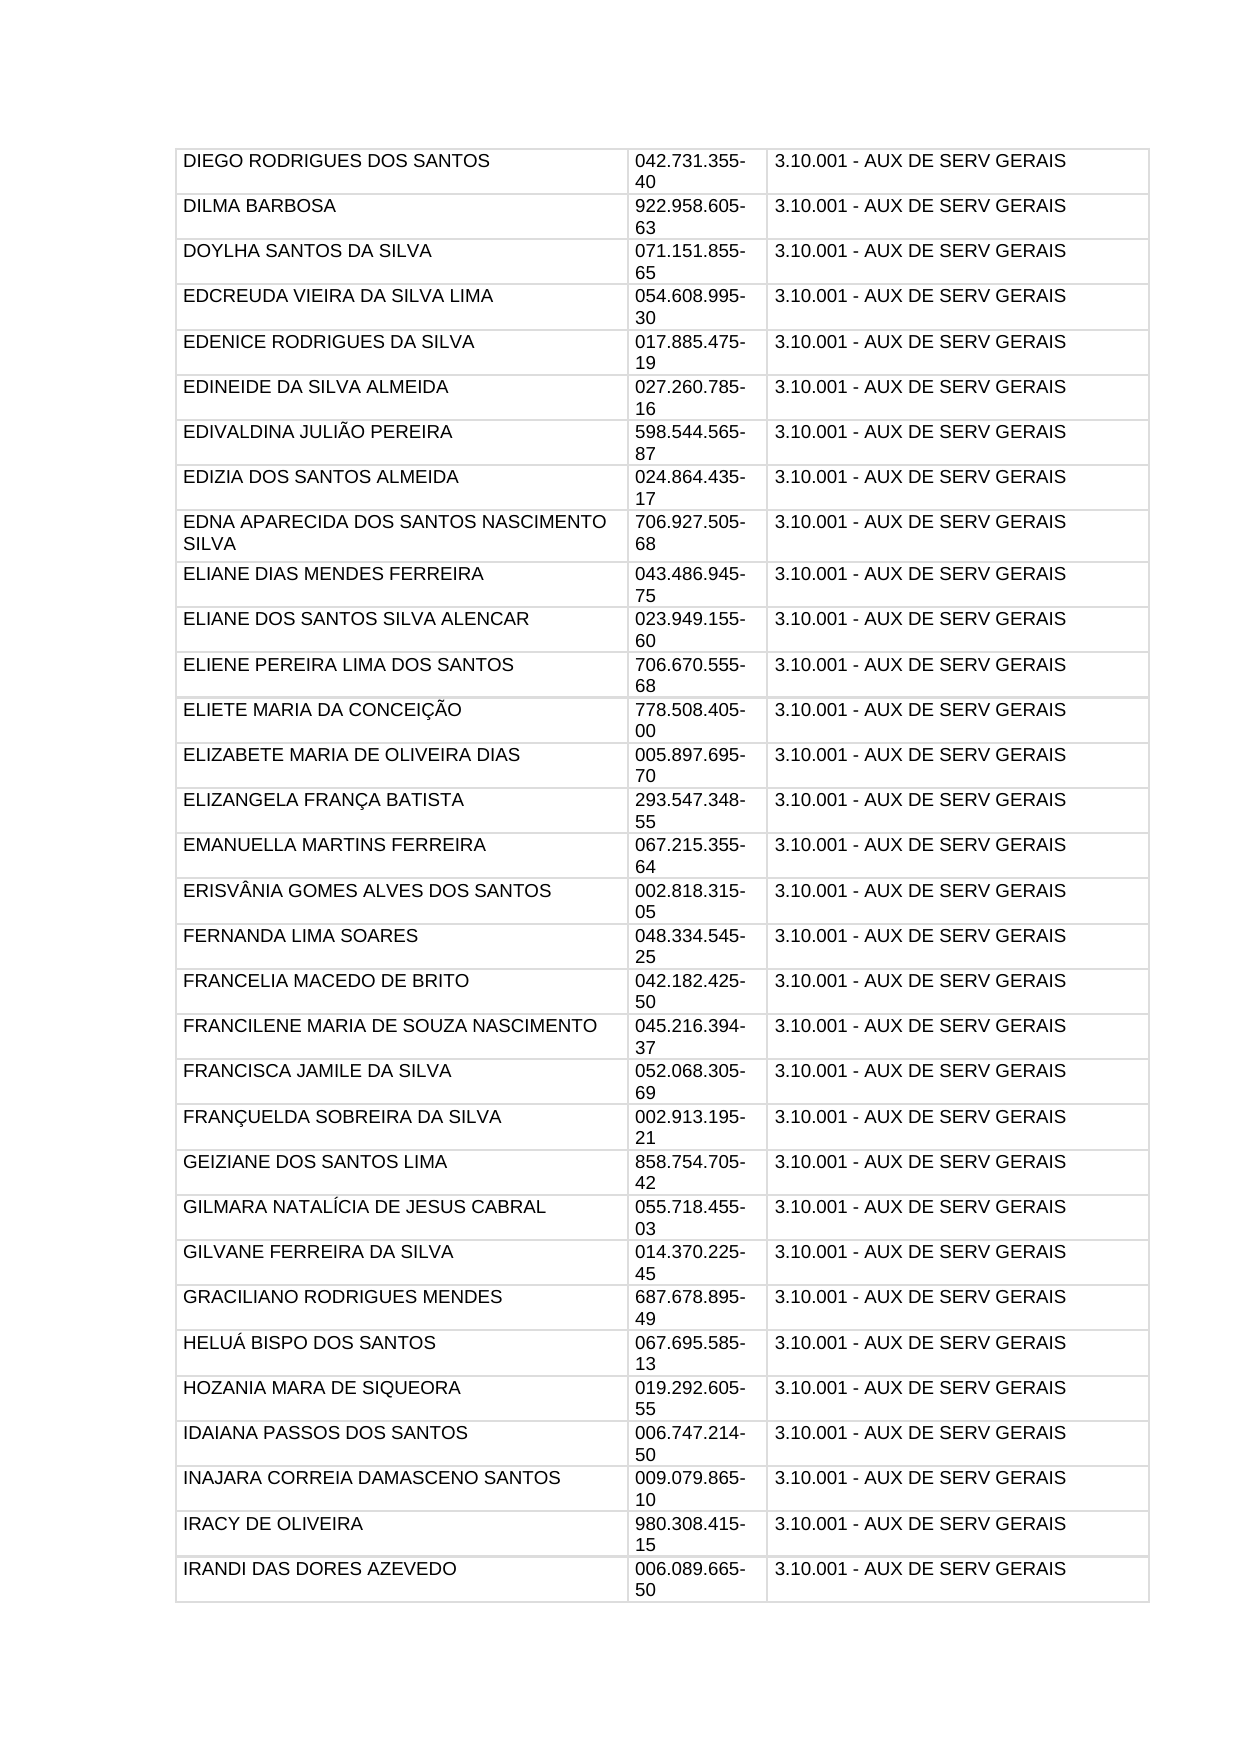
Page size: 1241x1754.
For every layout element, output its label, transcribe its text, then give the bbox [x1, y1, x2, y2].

table_cell INAJARA CORREIA DAMASCENO SANTOS [177, 1467, 627, 1510]
table_cell 3.10.001 - AUX DE SERV GERAIS [768, 240, 1148, 283]
table_cell 3.10.001 - AUX DE SERV GERAIS [768, 1105, 1148, 1148]
table_cell IRACY DE OLIVEIRA [177, 1512, 627, 1555]
table_cell 3.10.001 - AUX DE SERV GERAIS [768, 376, 1148, 419]
table_cell 293.547.348-55 [629, 789, 766, 832]
table_cell IRANDI DAS DORES AZEVEDO [177, 1558, 627, 1601]
table_cell HOZANIA MARA DE SIQUEORA [177, 1377, 627, 1420]
table_cell ERISVÂNIA GOMES ALVES DOS SANTOS [177, 879, 627, 922]
table_cell 3.10.001 - AUX DE SERV GERAIS [768, 1060, 1148, 1103]
table_cell DILMA BARBOSA [177, 195, 627, 238]
table_cell 858.754.705-42 [629, 1151, 766, 1194]
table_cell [768, 1558, 1148, 1601]
table_cell FERNANDA LIMA SOARES [177, 925, 627, 968]
table_cell 687.678.895-49 [629, 1286, 766, 1329]
table_cell 3.10.001 - AUX DE SERV GERAIS [768, 1196, 1148, 1239]
table_cell 706.670.555-68 [629, 653, 766, 696]
table_cell 048.334.545-25 [629, 925, 766, 968]
table_cell 023.949.155-60 [629, 608, 766, 651]
table_cell 3.10.001 - AUX DE SERV GERAIS [768, 1512, 1148, 1555]
table_cell 054.608.995-30 [629, 285, 766, 328]
table_cell 3.10.001 - AUX DE SERV GERAIS [768, 653, 1148, 696]
table_cell 3.10.001 - AUX DE SERV GERAIS [768, 466, 1148, 509]
table_cell 3.10.001 - AUX DE SERV GERAIS [768, 925, 1148, 968]
table_cell 067.695.585-13 [629, 1331, 766, 1374]
table_cell FRANCELIA MACEDO DE BRITO [177, 970, 627, 1013]
table_cell 3.10.001 - AUX DE SERV GERAIS [768, 789, 1148, 832]
table_cell 3.10.001 - AUX DE SERV GERAIS [768, 699, 1148, 742]
table_cell 3.10.001 - AUX DE SERV GERAIS [768, 1377, 1148, 1420]
table_cell 027.260.785-16 [629, 376, 766, 419]
table_cell 3.10.001 - AUX DE SERV GERAIS [768, 1467, 1148, 1510]
table_cell ELIENE PEREIRA LIMA DOS SANTOS [177, 653, 627, 696]
table_cell IDAIANA PASSOS DOS SANTOS [177, 1422, 627, 1465]
table_cell 3.10.001 - AUX DE SERV GERAIS [768, 970, 1148, 1013]
table_cell 043.486.945-75 [629, 563, 766, 606]
table_cell ELIZABETE MARIA DE OLIVEIRA DIAS [177, 744, 627, 787]
table_cell 002.818.315-05 [629, 879, 766, 922]
table_cell 055.718.455-03 [629, 1196, 766, 1239]
table_cell 071.151.855-65 [629, 240, 766, 283]
table_cell GEIZIANE DOS SANTOS LIMA [177, 1151, 627, 1194]
table_cell EDIVALDINA JULIÃO PEREIRA [177, 421, 627, 464]
table_cell 3.10.001 - AUX DE SERV GERAIS [768, 1241, 1148, 1284]
table_cell DIEGO RODRIGUES DOS SANTOS [177, 150, 627, 193]
table_cell DOYLHA SANTOS DA SILVA [177, 240, 627, 283]
table_cell 3.10.001 - AUX DE SERV GERAIS [768, 1331, 1148, 1374]
table_cell 3.10.001 - AUX DE SERV GERAIS [768, 1422, 1148, 1465]
table_cell 3.10.001 - AUX DE SERV GERAIS [768, 1151, 1148, 1194]
table_cell 3.10.001 - AUX DE SERV GERAIS [768, 608, 1148, 651]
table_cell 778.508.405-00 [629, 699, 766, 742]
table_cell GRACILIANO RODRIGUES MENDES [177, 1286, 627, 1329]
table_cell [768, 150, 1148, 193]
table_cell 002.913.195-21 [629, 1105, 766, 1148]
table_cell 922.958.605-63 [629, 195, 766, 238]
table_cell 3.10.001 - AUX DE SERV GERAIS [768, 421, 1148, 464]
table_cell EDCREUDA VIEIRA DA SILVA LIMA [177, 285, 627, 328]
table_cell FRANCISCA JAMILE DA SILVA [177, 1060, 627, 1103]
table_cell GILMARA NATALÍCIA DE JESUS CABRAL [177, 1196, 627, 1239]
table_cell 042.731.355-40 [629, 150, 766, 193]
table_cell FRANCILENE MARIA DE SOUZA NASCIMENTO [177, 1015, 627, 1058]
table_cell 3.10.001 - AUX DE SERV GERAIS [768, 331, 1148, 374]
table_cell EDIZIA DOS SANTOS ALMEIDA [177, 466, 627, 509]
table_cell 052.068.305-69 [629, 1060, 766, 1103]
table_cell 019.292.605-55 [629, 1377, 766, 1420]
table_cell EMANUELLA MARTINS FERREIRA [177, 834, 627, 877]
table_cell 3.10.001 - AUX DE SERV GERAIS [768, 563, 1148, 606]
table_cell 3.10.001 - AUX DE SERV GERAIS [768, 511, 1148, 561]
table_cell 3.10.001 - AUX DE SERV GERAIS [768, 285, 1148, 328]
table_cell ELIETE MARIA DA CONCEIÇÃO [177, 699, 627, 742]
table_cell FRANÇUELDA SOBREIRA DA SILVA [177, 1105, 627, 1148]
table_cell 045.216.394-37 [629, 1015, 766, 1058]
table_cell 067.215.355-64 [629, 834, 766, 877]
table_cell 3.10.001 - AUX DE SERV GERAIS [768, 744, 1148, 787]
table_cell 014.370.225-45 [629, 1241, 766, 1284]
table_cell GILVANE FERREIRA DA SILVA [177, 1241, 627, 1284]
table_cell 598.544.565-87 [629, 421, 766, 464]
table_cell 006.747.214-50 [629, 1422, 766, 1465]
table_cell EDNA APARECIDA DOS SANTOS NASCIMENTO SILVA [177, 511, 627, 561]
table_cell 017.885.475-19 [629, 331, 766, 374]
table_cell 005.897.695-70 [629, 744, 766, 787]
table_cell 3.10.001 - AUX DE SERV GERAIS [768, 879, 1148, 922]
table_cell 980.308.415-15 [629, 1512, 766, 1555]
table_cell ELIANE DOS SANTOS SILVA ALENCAR [177, 608, 627, 651]
table_cell 006.089.665-50 [629, 1558, 766, 1601]
table_cell 3.10.001 - AUX DE SERV GERAIS [768, 195, 1148, 238]
table_cell HELUÁ BISPO DOS SANTOS [177, 1331, 627, 1374]
table_cell 706.927.505-68 [629, 511, 766, 561]
table_cell 3.10.001 - AUX DE SERV GERAIS [768, 1015, 1148, 1058]
table_cell ELIANE DIAS MENDES FERREIRA [177, 563, 627, 606]
table_cell 3.10.001 - AUX DE SERV GERAIS [768, 834, 1148, 877]
table_cell 3.10.001 - AUX DE SERV GERAIS [768, 1286, 1148, 1329]
table_cell 009.079.865-10 [629, 1467, 766, 1510]
table_cell 024.864.435-17 [629, 466, 766, 509]
table_cell 042.182.425-50 [629, 970, 766, 1013]
table_cell ELIZANGELA FRANÇA BATISTA [177, 789, 627, 832]
table_cell EDENICE RODRIGUES DA SILVA [177, 331, 627, 374]
table_cell EDINEIDE DA SILVA ALMEIDA [177, 376, 627, 419]
